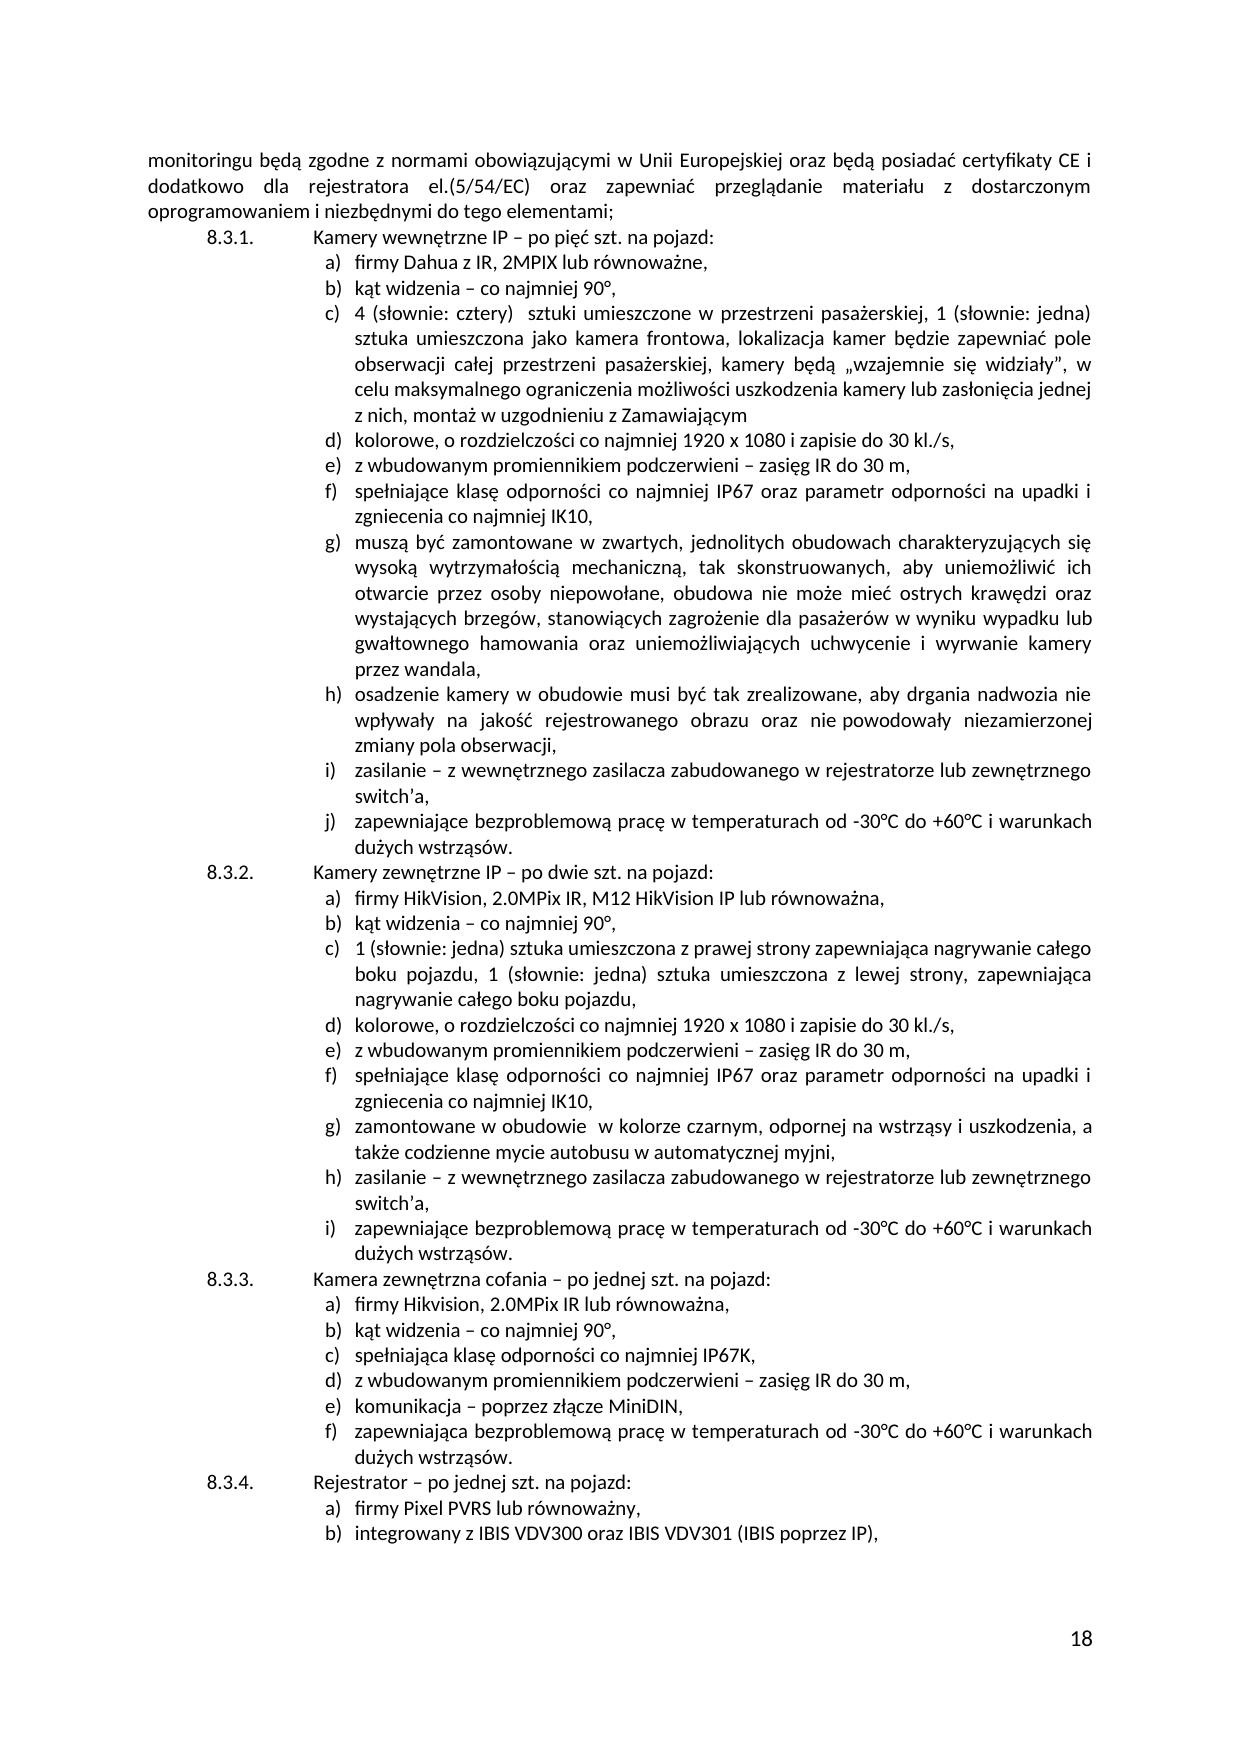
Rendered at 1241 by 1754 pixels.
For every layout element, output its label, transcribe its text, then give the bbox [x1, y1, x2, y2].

list kolorowe, o rozdzielczości co najmniej 1920 x 1080 i zapisie do 30 kl./s, [325, 1012, 1093, 1037]
list komunikacja – poprzez złącze MiniDIN, [325, 1393, 1093, 1418]
list muszą być zamontowane w zwartych, jednolitych obudowach charakteryzujących się wysoką wytrzymałością mechaniczną, tak skonstruowanych, aby uniemożliwić ich otwarcie przez osoby niepowołane, obudowa nie może mieć ostrych krawędzi oraz wystających brzegów, stanowiących zagrożenie dla pasażerów w wyniku wypadku lub gwałtownego hamowania oraz uniemożliwiających uchwycenie i wyrwanie kamery przez wandala, [325, 529, 1093, 681]
list Kamera zewnętrzna cofania – po jednej szt. na pojazd: [207, 1266, 1093, 1291]
list zasilanie – z wewnętrznego zasilacza zabudowanego w rejestratorze lub zewnętrznego switch’a, [325, 758, 1093, 808]
list firmy Dahua z IR, 2MPIX lub równoważne, [325, 249, 1093, 275]
list zapewniające bezproblemową pracę w temperaturach od -30°C do +60°C i warunkach dużych wstrząsów. [325, 808, 1093, 859]
list Kamery zewnętrzne IP – po dwie szt. na pojazd: [207, 859, 1093, 885]
list zasilanie – z wewnętrznego zasilacza zabudowanego w rejestratorze lub zewnętrznego switch’a, [325, 1164, 1093, 1215]
list kolorowe, o rozdzielczości co najmniej 1920 x 1080 i zapisie do 30 kl./s, [325, 427, 1093, 453]
list zapewniająca bezproblemową pracę w temperaturach od -30°C do +60°C i warunkach dużych wstrząsów. [325, 1418, 1093, 1469]
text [148, 148, 1093, 224]
list spełniające klasę odporności co najmniej IP67 oraz parametr odporności na upadki i zgniecenia co najmniej IK10, [325, 478, 1093, 529]
list firmy HikVision, 2.0MPix IR, M12 HikVision IP lub równoważna, [325, 885, 1093, 910]
list kąt widzenia – co najmniej 90°, [325, 1317, 1093, 1342]
list integrowany z IBIS VDV300 oraz IBIS VDV301 (IBIS poprzez IP), [325, 1520, 1093, 1546]
list z wbudowanym promiennikiem podczerwieni – zasięg IR do 30 m, [325, 1037, 1093, 1063]
list Rejestrator – po jednej szt. na pojazd: [207, 1469, 1093, 1495]
list z wbudowanym promiennikiem podczerwieni – zasięg IR do 30 m, [325, 1368, 1093, 1393]
list zamontowane w obudowie w kolorze czarnym, odpornej na wstrząsy i uszkodzenia, a także codzienne mycie autobusu w automatycznej myjni, [325, 1113, 1093, 1164]
list firmy Hikvision, 2.0MPix IR lub równoważna, [325, 1291, 1093, 1317]
list spełniająca klasę odporności co najmniej IP67K, [325, 1342, 1093, 1368]
list Kamery wewnętrzne IP – po pięć szt. na pojazd: [207, 224, 1093, 249]
list 1 (słownie: jedna) sztuka umieszczona z prawej strony zapewniająca nagrywanie całego boku pojazdu, 1 (słownie: jedna) sztuka umieszczona z lewej strony, zapewniająca nagrywanie całego boku pojazdu, [325, 936, 1093, 1012]
list zapewniające bezproblemową pracę w temperaturach od -30°C do +60°C i warunkach dużych wstrząsów. [325, 1215, 1093, 1266]
list spełniające klasę odporności co najmniej IP67 oraz parametr odporności na upadki i zgniecenia co najmniej IK10, [325, 1063, 1093, 1113]
list kąt widzenia – co najmniej 90°, [325, 910, 1093, 936]
list 4 (słownie: cztery) sztuki umieszczone w przestrzeni pasażerskiej, 1 (słownie: jedna) sztuka umieszczona jako kamera frontowa, lokalizacja kamer będzie zapewniać pole obserwacji całej przestrzeni pasażerskiej, kamery będą „wzajemnie się widziały”, w celu maksymalnego ograniczenia możliwości uszkodzenia kamery lub zasłonięcia jednej z nich, montaż w uzgodnieniu z Zamawiającym [325, 300, 1093, 427]
list kąt widzenia – co najmniej 90°, [325, 275, 1093, 300]
list firmy Pixel PVRS lub równoważny, [325, 1495, 1093, 1520]
list z wbudowanym promiennikiem podczerwieni – zasięg IR do 30 m, [325, 453, 1093, 478]
list osadzenie kamery w obudowie musi być tak zrealizowane, aby drgania nadwozia nie wpływały na jakość rejestrowanego obrazu oraz nie powodowały niezamierzonej zmiany pola obserwacji, [325, 681, 1093, 758]
